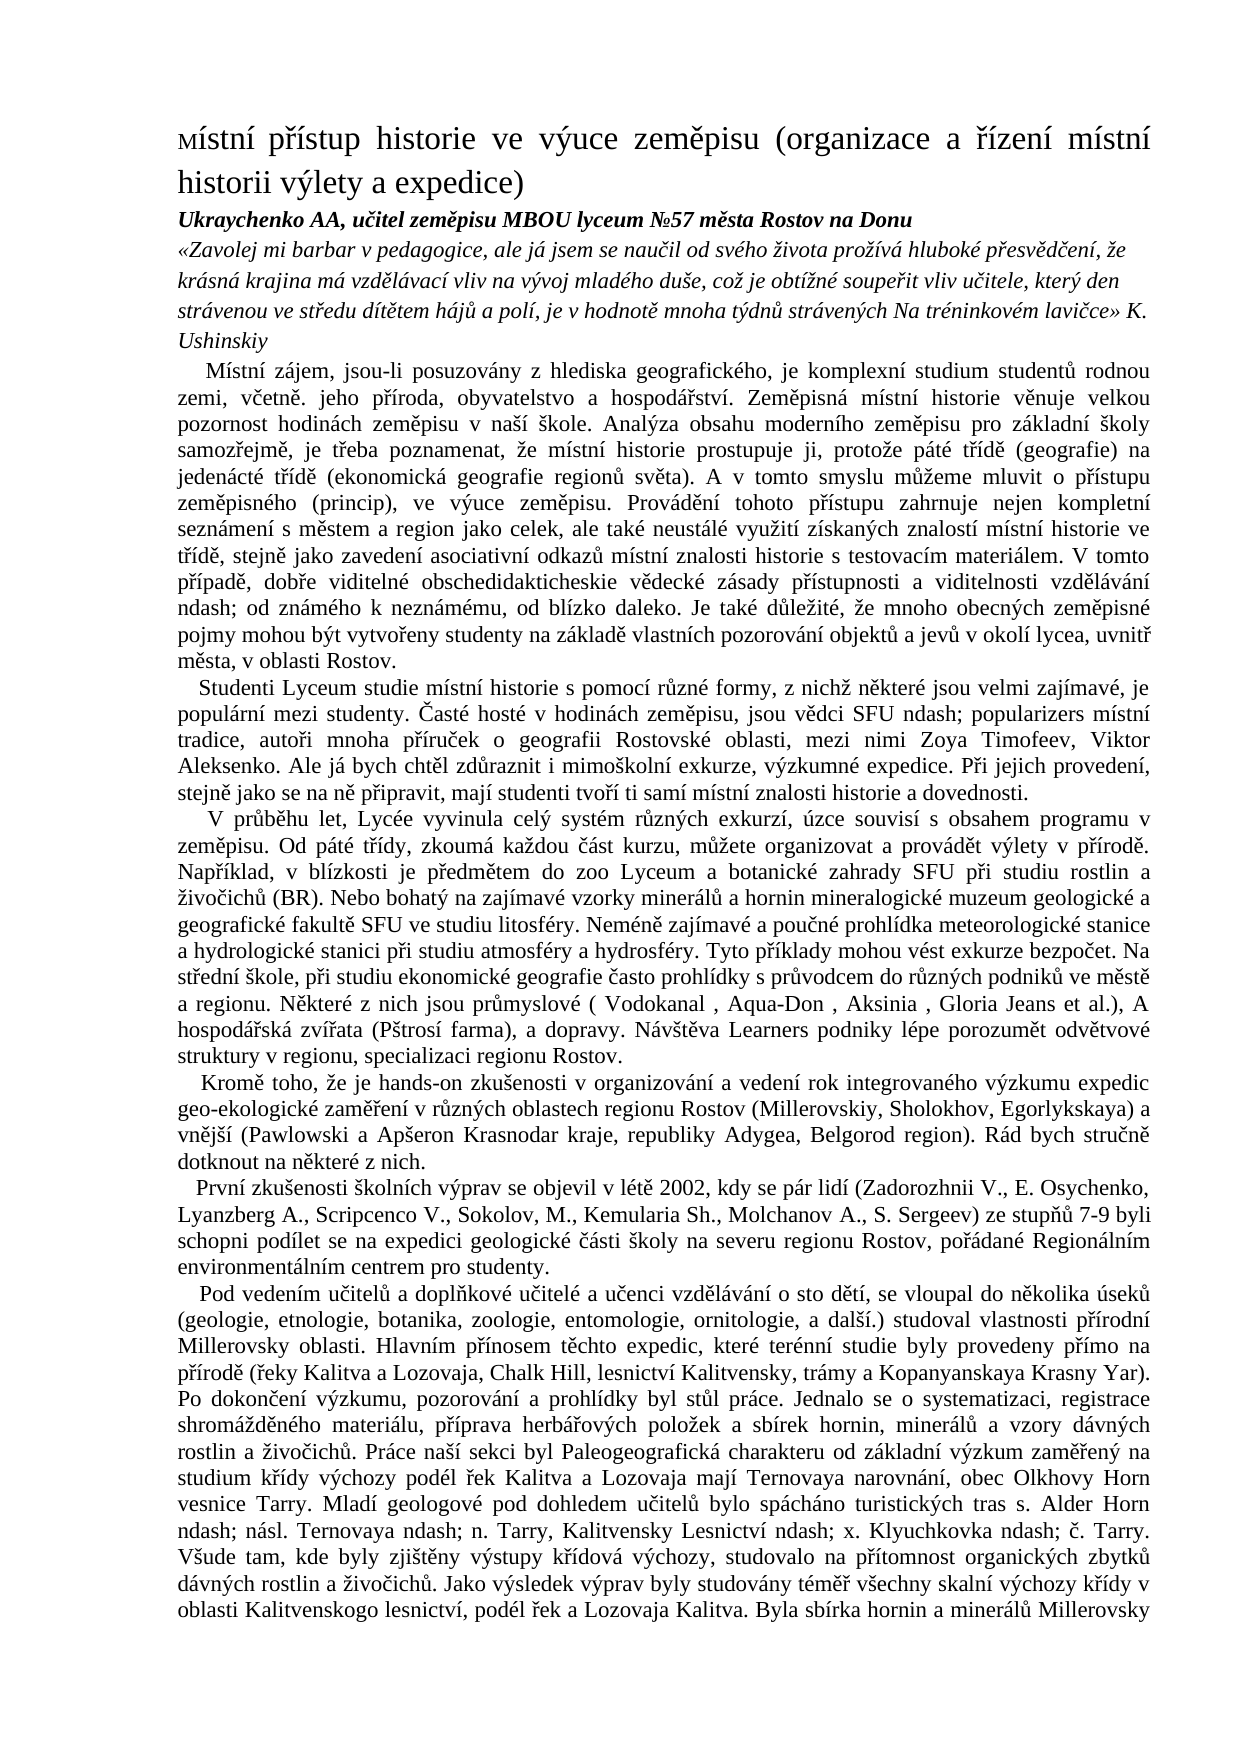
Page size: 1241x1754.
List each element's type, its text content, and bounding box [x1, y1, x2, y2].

text «Zavolej mi barbar v pedagogice, ale já jsem se naučil od svého života prožívá hluboké přesvědčení, že krásná krajina má vzdělávací vliv na vývoj mladého duše, což je obtížné soupeřit vliv učitele, který den strávenou ve středu dítětem hájů a polí, je v hodnotě mnoha týdnů strávených Na tréninkovém lavičce» K. Ushinskiy [177, 236, 1152, 353]
text V průběhu let, Lycée vyvinula celý systém různých exkurzí, úzce souvisí s obsahem programu v zeměpisu. Od páté třídy, zkoumá každou část kurzu, můžete organizovat a provádět výlety v přírodě. Například, v blízkosti je předmětem do zoo Lyceum a botanické zahrady SFU při studiu rostlin a živočichů (BR). Nebo bohatý na zajímavé vzorky minerálů a hornin mineralogické muzeum geologické a geografické fakultě SFU ve studiu litosféry. Neméně zajímavé a poučné prohlídka meteorologické stanice a hydrologické stanici při studiu atmosféry a hydrosféry. Tyto příklady mohou vést exkurze bezpočet. Na střední škole, při studiu ekonomické geografie často prohlídky s průvodcem do různých podniků ve městě a regionu. Některé z nich jsou průmyslové ( Vodokanal , Aqua-Don , Aksinia , Gloria Jeans et al.), A hospodářská zvířata (Pštrosí farma), a dopravy. Návštěva Learners podniky lépe porozumět odvětvové struktury v regionu, specializaci regionu Rostov. [177, 805, 1152, 1069]
text Ukraychenko AA, učitel zeměpisu MBOU lyceum №57 města Rostov na Donu [177, 206, 1152, 233]
text Místní přístup historie ve výuce zeměpisu (organizace a řízení místní historii výlety a expedice) [177, 118, 1152, 201]
text Studenti Lyceum studie místní historie s pomocí různé formy, z nichž některé jsou velmi zajímavé, je populární mezi studenty. Časté hosté v hodinách zeměpisu, jsou vědci SFU ndash; popularizers místní tradice, autoři mnoha příruček o geografii Rostovské oblasti, mezi nimi Zoya Timofeev, Viktor Aleksenko. Ale já bych chtěl zdůraznit i mimoškolní exkurze, výzkumné expedice. Při jejich provedení, stejně jako se na ně připravit, mají studenti tvoří ti samí místní znalosti historie a dovednosti. [177, 673, 1152, 805]
text První zkušenosti školních výprav se objevil v létě 2002, kdy se pár lidí (Zadorozhnii V., E. Osychenko, Lyanzberg A., Scripcenco V., Sokolov, M., Kemularia Sh., Molchanov А., S. Sergeev) ze stupňů 7-9 byli schopni podílet se na expedici geologické části školy na severu regionu Rostov, pořádané Regionálním environmentálním centrem pro studenty. [177, 1174, 1152, 1280]
text Místní zájem, jsou-li posuzovány z hlediska geografického, je komplexní studium studentů rodnou zemi, včetně. jeho příroda, obyvatelstvo a hospodářství. Zeměpisná místní historie věnuje velkou pozornost hodinách zeměpisu v naší škole. Analýza obsahu moderního zeměpisu pro základní školy samozřejmě, je třeba poznamenat, že místní historie prostupuje ji, protože páté třídě (geografie) na jedenácté třídě (ekonomická geografie regionů světa). A v tomto smyslu můžeme mluvit o přístupu zeměpisného (princip), ve výuce zeměpisu. Provádění tohoto přístupu zahrnuje nejen kompletní seznámení s městem a region jako celek, ale také neustálé využití získaných znalostí místní historie ve třídě, stejně jako zavedení asociativní odkazů místní znalosti historie s testovacím materiálem. V tomto případě, dobře viditelné obschedidakticheskie vědecké zásady přístupnosti a viditelnosti vzdělávání ndash; od známého k neznámému, od blízko daleko. Je také důležité, že mnoho obecných zeměpisné pojmy mohou být vytvořeny studenty na základě vlastních pozorování objektů a jevů v okolí lycea, uvnitř města, v oblasti Rostov. [177, 357, 1152, 673]
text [177, 1280, 1152, 1622]
text Kromě toho, že je hands-on zkušenosti v organizování a vedení rok integrovaného výzkumu expedic geo-ekologické zaměření v různých oblastech regionu Rostov (Millerovskiy, Sholokhov, Egorlykskaya) a vnější (Pawlowski a Apšeron Krasnodar kraje, republiky Adygea, Belgorod region). Rád bych stručně dotknout na některé z nich. [177, 1069, 1152, 1174]
